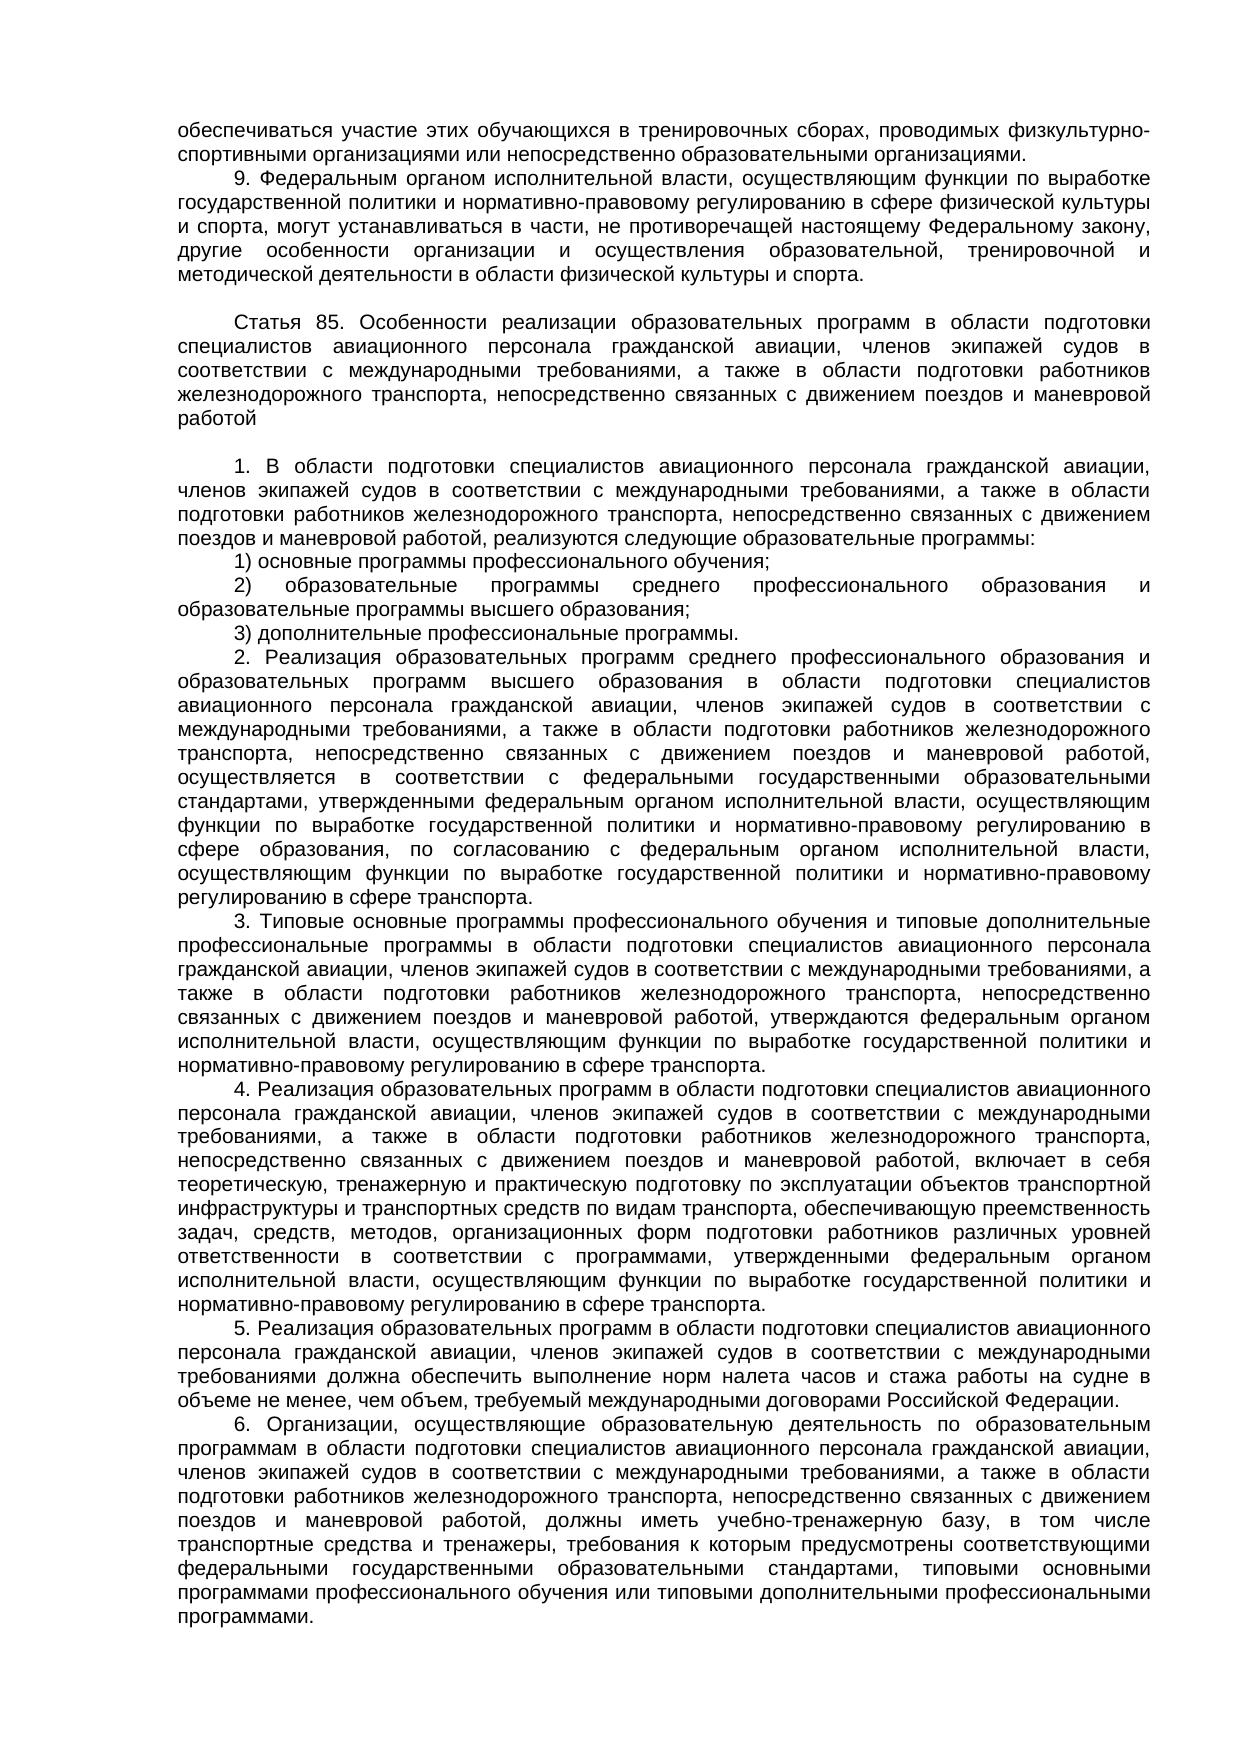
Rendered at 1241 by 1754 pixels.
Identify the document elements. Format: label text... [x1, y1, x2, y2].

text 3) дополнительные профессиональные программы. [177, 621, 1152, 645]
text 2) образовательные программы среднего профессионального образования и образовательные программы высшего образования; [177, 573, 1152, 621]
text Статья 85. Особенности реализации образовательных программ в области подготовки специалистов авиационного персонала гражданской авиации, членов экипажей судов в соответствии с международными требованиями, а также в области подготовки работников железнодорожного транспорта, непосредственно связанных с движением поездов и маневровой работой [177, 310, 1152, 429]
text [177, 118, 1152, 166]
text 2. Реализация образовательных программ среднего профессионального образования и образовательных программ высшего образования в области подготовки специалистов авиационного персонала гражданской авиации, членов экипажей судов в соответствии с международными требованиями, а также в области подготовки работников железнодорожного транспорта, непосредственно связанных с движением поездов и маневровой работой, осуществляется в соответствии с федеральными государственными образовательными стандартами, утвержденными федеральным органом исполнительной власти, осуществляющим функции по выработке государственной политики и нормативно-правовому регулированию в сфере образования, по согласованию с федеральным органом исполнительной власти, осуществляющим функции по выработке государственной политики и нормативно-правовому регулированию в сфере транспорта. [177, 645, 1152, 909]
text 3. Типовые основные программы профессионального обучения и типовые дополнительные профессиональные программы в области подготовки специалистов авиационного персонала гражданской авиации, членов экипажей судов в соответствии с международными требованиями, а также в области подготовки работников железнодорожного транспорта, непосредственно связанных с движением поездов и маневровой работой, утверждаются федеральным органом исполнительной власти, осуществляющим функции по выработке государственной политики и нормативно-правовому регулированию в сфере транспорта. [177, 909, 1152, 1076]
text 4. Реализация образовательных программ в области подготовки специалистов авиационного персонала гражданской авиации, членов экипажей судов в соответствии с международными требованиями, а также в области подготовки работников железнодорожного транспорта, непосредственно связанных с движением поездов и маневровой работой, включает в себя теоретическую, тренажерную и практическую подготовку по эксплуатации объектов транспортной инфраструктуры и транспортных средств по видам транспорта, обеспечивающую преемственность задач, средств, методов, организационных форм подготовки работников различных уровней ответственности в соответствии с программами, утвержденными федеральным органом исполнительной власти, осуществляющим функции по выработке государственной политики и нормативно-правовому регулированию в сфере транспорта. [177, 1076, 1152, 1316]
text 1) основные программы профессионального обучения; [177, 549, 1152, 573]
text 5. Реализация образовательных программ в области подготовки специалистов авиационного персонала гражданской авиации, членов экипажей судов в соответствии с международными требованиями должна обеспечить выполнение норм налета часов и стажа работы на судне в объеме не менее, чем объем, требуемый международными договорами Российской Федерации. [177, 1316, 1152, 1412]
text 9. Федеральным органом исполнительной власти, осуществляющим функции по выработке государственной политики и нормативно-правовому регулированию в сфере физической культуры и спорта, могут устанавливаться в части, не противоречащей настоящему Федеральному закону, другие особенности организации и осуществления образовательной, тренировочной и методической деятельности в области физической культуры и спорта. [177, 166, 1152, 286]
text 6. Организации, осуществляющие образовательную деятельность по образовательным программам в области подготовки специалистов авиационного персонала гражданской авиации, членов экипажей судов в соответствии с международными требованиями, а также в области подготовки работников железнодорожного транспорта, непосредственно связанных с движением поездов и маневровой работой, должны иметь учебно-тренажерную базу, в том числе транспортные средства и тренажеры, требования к которым предусмотрены соответствующими федеральными государственными образовательными стандартами, типовыми основными программами профессионального обучения или типовыми дополнительными профессиональными программами. [177, 1412, 1152, 1627]
text 1. В области подготовки специалистов авиационного персонала гражданской авиации, членов экипажей судов в соответствии с международными требованиями, а также в области подготовки работников железнодорожного транспорта, непосредственно связанных с движением поездов и маневровой работой, реализуются следующие образовательные программы: [177, 453, 1152, 549]
